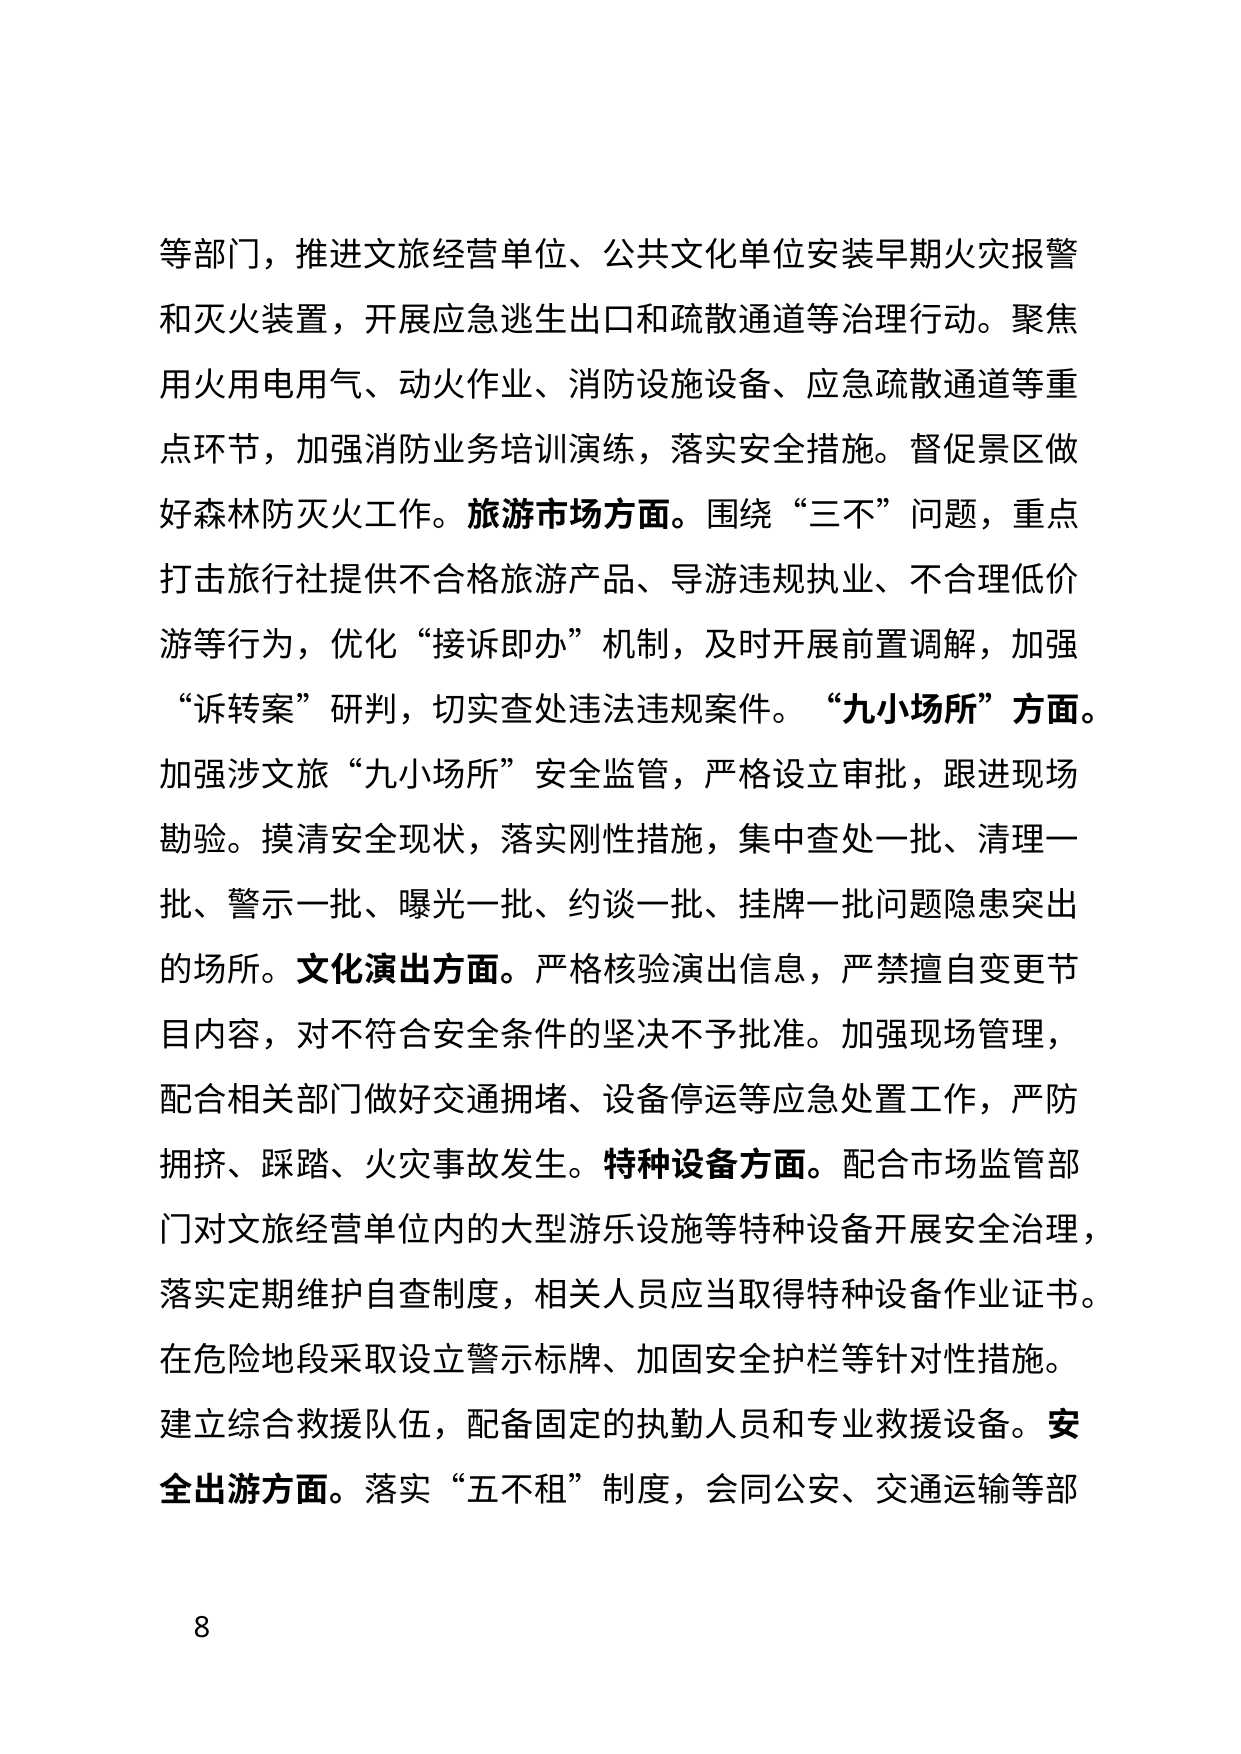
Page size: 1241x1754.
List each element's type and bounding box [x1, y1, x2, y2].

text [159, 219, 1081, 1519]
